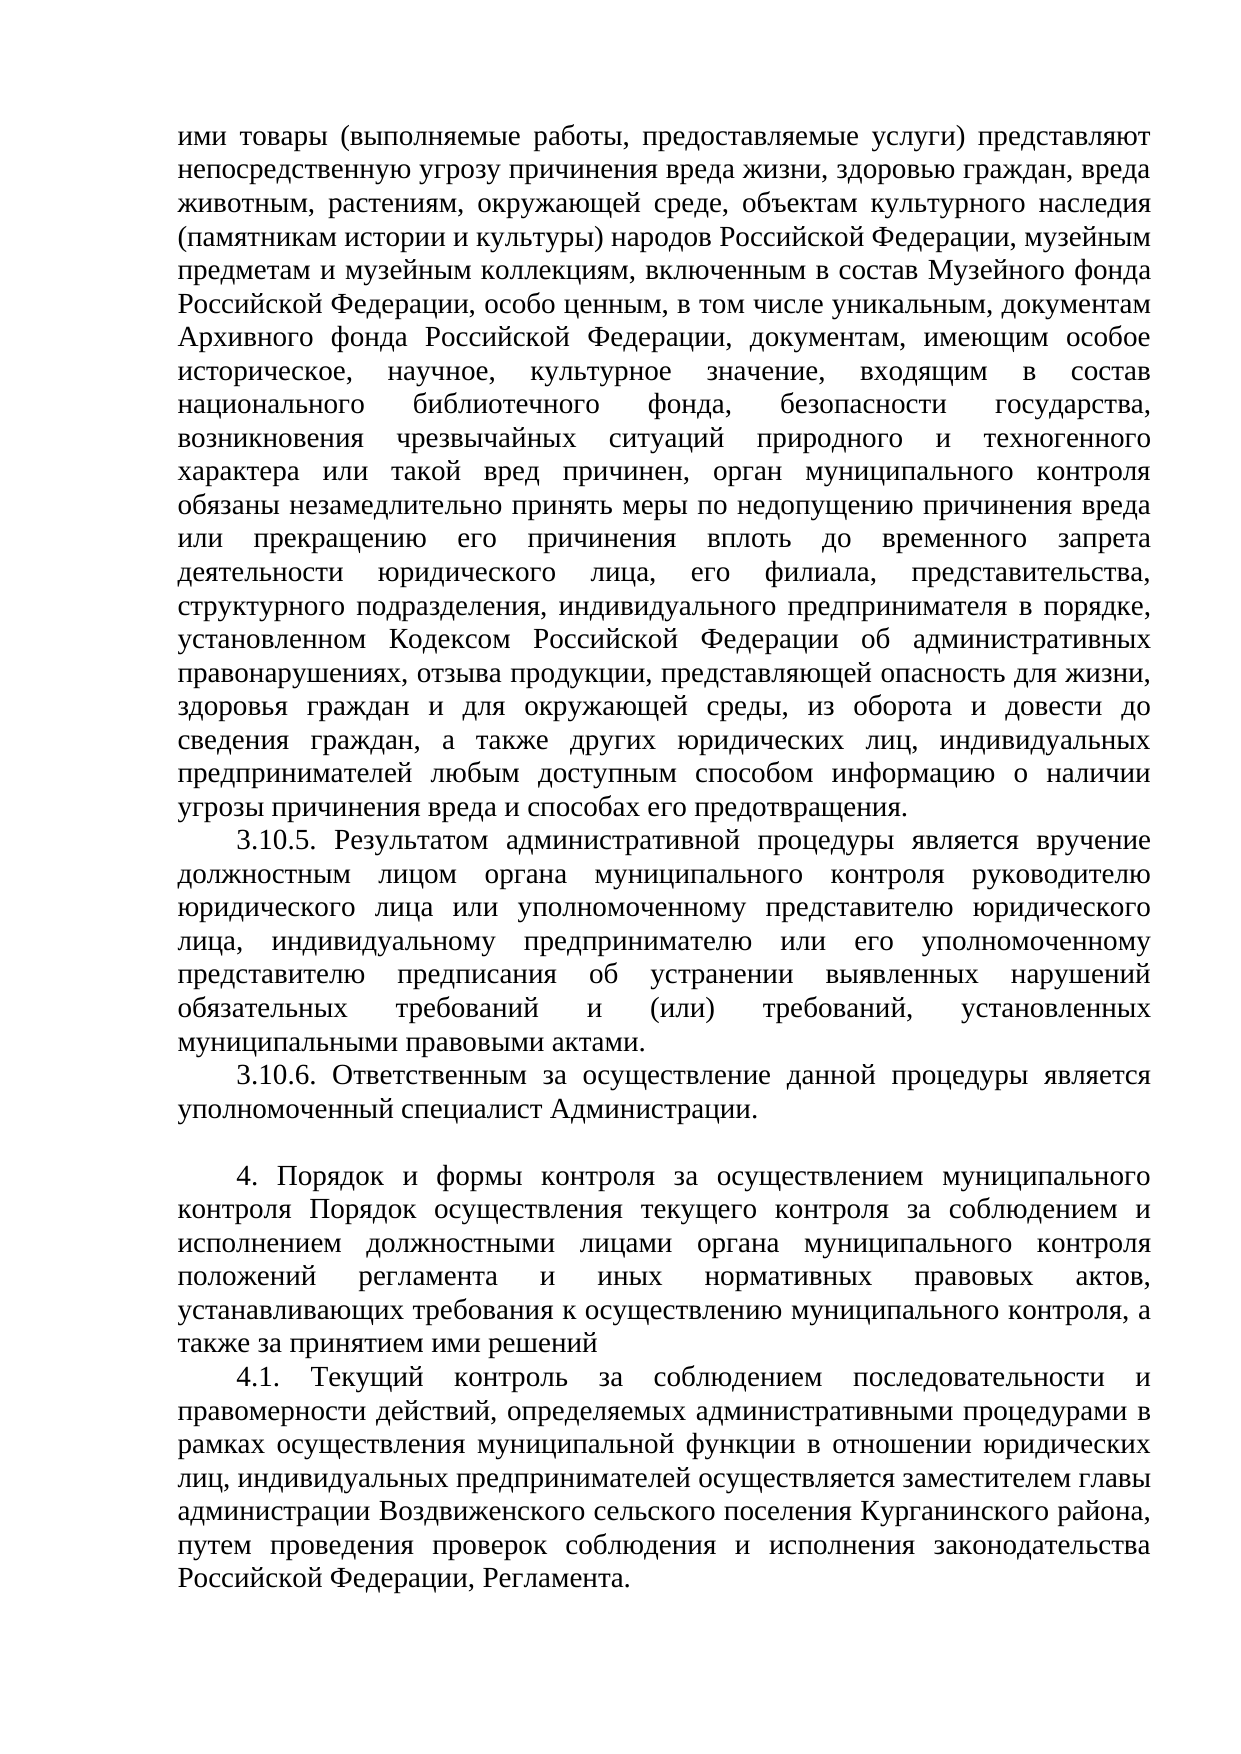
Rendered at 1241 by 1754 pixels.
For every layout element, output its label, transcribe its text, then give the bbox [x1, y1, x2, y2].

text 3.10.6. Ответственным за осуществление данной процедуры является уполномоченный специалист Администрации. [177, 1057, 1152, 1124]
text 3.10.5. Результатом административной процедуры является вручение должностным лицом органа муниципального контроля руководителю юридического лица или уполномоченному представителю юридического лица, индивидуальному предпринимателю или его уполномоченному представителю предписания об устранении выявленных нарушений обязательных требований и (или) требований, установленных муниципальными правовыми актами. [177, 822, 1152, 1057]
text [177, 118, 1152, 822]
text 4. Порядок и формы контроля за осуществлением муниципального контроля Порядок осуществления текущего контроля за соблюдением и исполнением должностными лицами органа муниципального контроля положений регламента и иных нормативных правовых актов, устанавливающих требования к осуществлению муниципального контроля, а также за принятием ими решений [177, 1158, 1152, 1359]
text 4.1. Текущий контроль за соблюдением последовательности и правомерности действий, определяемых административными процедурами в рамках осуществления муниципальной функции в отношении юридических лиц, индивидуальных предпринимателей осуществляется заместителем главы администрации Воздвиженского сельского поселения Курганинского района, путем проведения проверок соблюдения и исполнения законодательства Российской Федерации, Регламента. [177, 1359, 1152, 1594]
